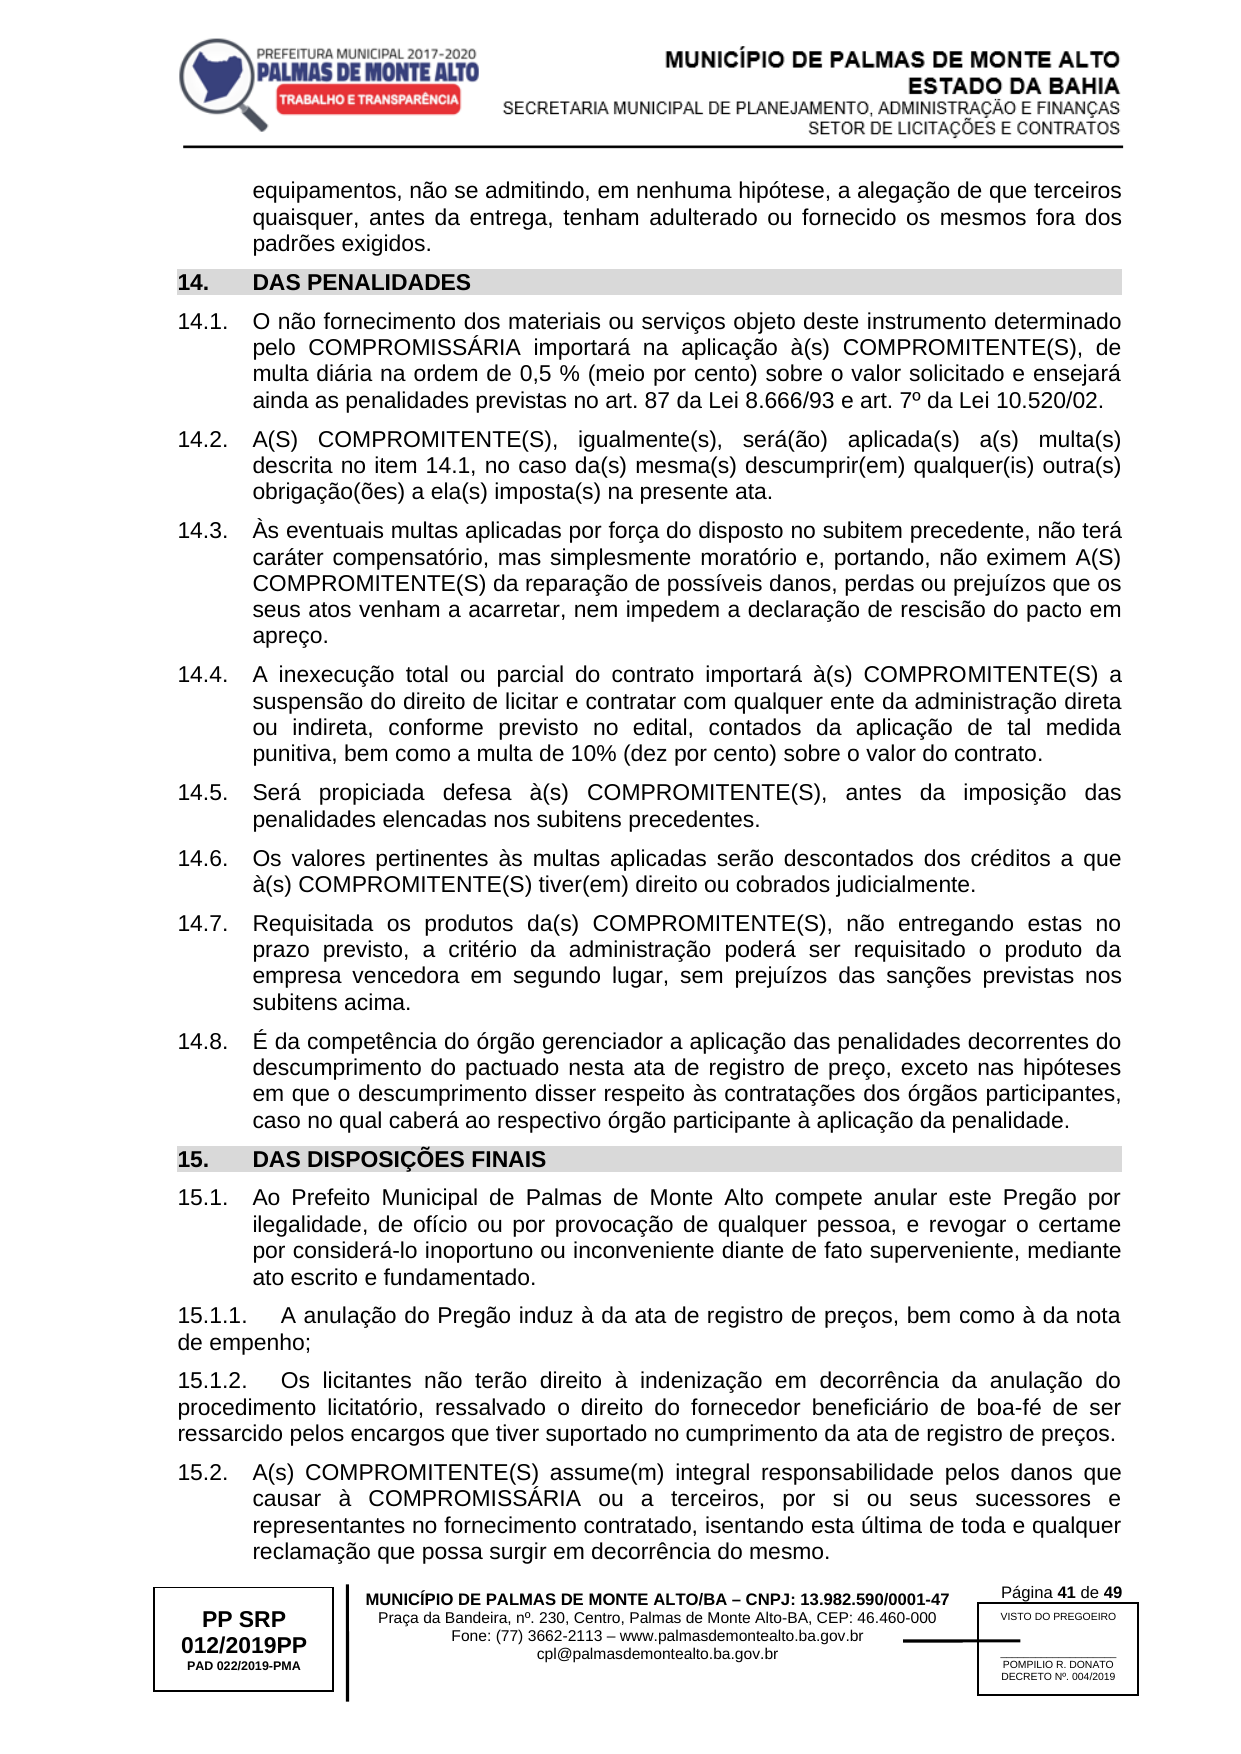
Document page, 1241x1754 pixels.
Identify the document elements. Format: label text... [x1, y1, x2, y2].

list É da competência do órgão gerenciador a aplicação das penalidades decorrentes do descumprimento do pactuado nesta ata de registro de preço, exceto nas hipóteses em que o descumprimento disser respeito às contratações dos órgãos participantes, caso no qual caberá ao respectivo órgão participante à aplicação da penalidade. [177, 1028, 1122, 1133]
list Ao Prefeito Municipal de Palmas de Monte Alto compete anular este Pregão por ilegalidade, de ofício ou por provocação de qualquer pessoa, e revogar o certame por considerá-lo inoportuno ou inconveniente diante de fato superveniente, mediante ato escrito e fundamentado. [177, 1184, 1122, 1290]
list Os licitantes não terão direito à indenização em decorrência da anulação do procedimento licitatório, ressalvado o direito do fornecedor beneficiário de boa-fé de ser ressarcido pelos encargos que tiver suportado no cumprimento da ata de registro de preços. [177, 1367, 1122, 1447]
list A(S) COMPROMITENTE(S), igualmente(s), será(ão) aplicada(s) a(s) multa(s) descrita no item 14.1, no caso da(s) mesma(s) descumprir(em) qualquer(is) outra(s) obrigação(ões) a ela(s) imposta(s) na presente ata. [177, 426, 1122, 504]
subtitle DAS PENALIDADES [177, 269, 1122, 295]
list Os valores pertinentes às multas aplicadas serão descontados dos créditos a que à(s) COMPROMITENTE(S) tiver(em) direito ou cobrados judicialmente. [177, 844, 1122, 897]
list O não fornecimento dos materiais ou serviços objeto deste instrumento determinado pelo COMPROMISSÁRIA importará na aplicação à(s) COMPROMITENTE(S), de multa diária na ordem de 0,5 % (meio por cento) sobre o valor solicitado e ensejará ainda as penalidades previstas no art. 87 da Lei 8.666/93 e art. 7º da Lei 10.520/02. [177, 308, 1122, 413]
list Será propiciada defesa à(s) COMPROMITENTE(S), antes da imposição das penalidades elencadas nos subitens precedentes. [177, 779, 1122, 832]
list Às eventuais multas aplicadas por força do disposto no subitem precedente, não terá caráter compensatório, mas simplesmente moratório e, portando, não eximem A(S) COMPROMITENTE(S) da reparação de possíveis danos, perdas ou prejuízos que os seus atos venham a acarretar, nem impedem a declaração de rescisão do pacto em apreço. [177, 517, 1122, 649]
list Requisitada os produtos da(s) COMPROMITENTE(S), não entregando estas no prazo previsto, a critério da administração poderá ser requisitado o produto da empresa vencedora em segundo lugar, sem prejuízos das sanções previstas nos subitens acima. [177, 910, 1122, 1015]
list A inexecução total ou parcial do contrato importará à(s) COMPROMITENTE(S) a suspensão do direito de licitar e contratar com qualquer ente da administração direta ou indireta, conforme previsto no edital, contados da aplicação de tal medida punitiva, bem como a multa de 10% (dez por cento) sobre o valor do contrato. [177, 661, 1122, 767]
subtitle DAS DISPOSIÇÕES FINAIS [177, 1146, 1122, 1172]
list A(s) COMPROMITENTE(S) assume(m) integral responsabilidade pelos danos que causar à COMPROMISSÁRIA ou a terceiros, por si ou seus sucessores e representantes no fornecimento contratado, isentando esta última de toda e qualquer reclamação que possa surgir em decorrência do mesmo. [177, 1459, 1122, 1564]
list A anulação do Pregão induz à da ata de registro de preços, bem como à da nota de empenho; [177, 1302, 1122, 1355]
picture [177, 35, 1124, 157]
